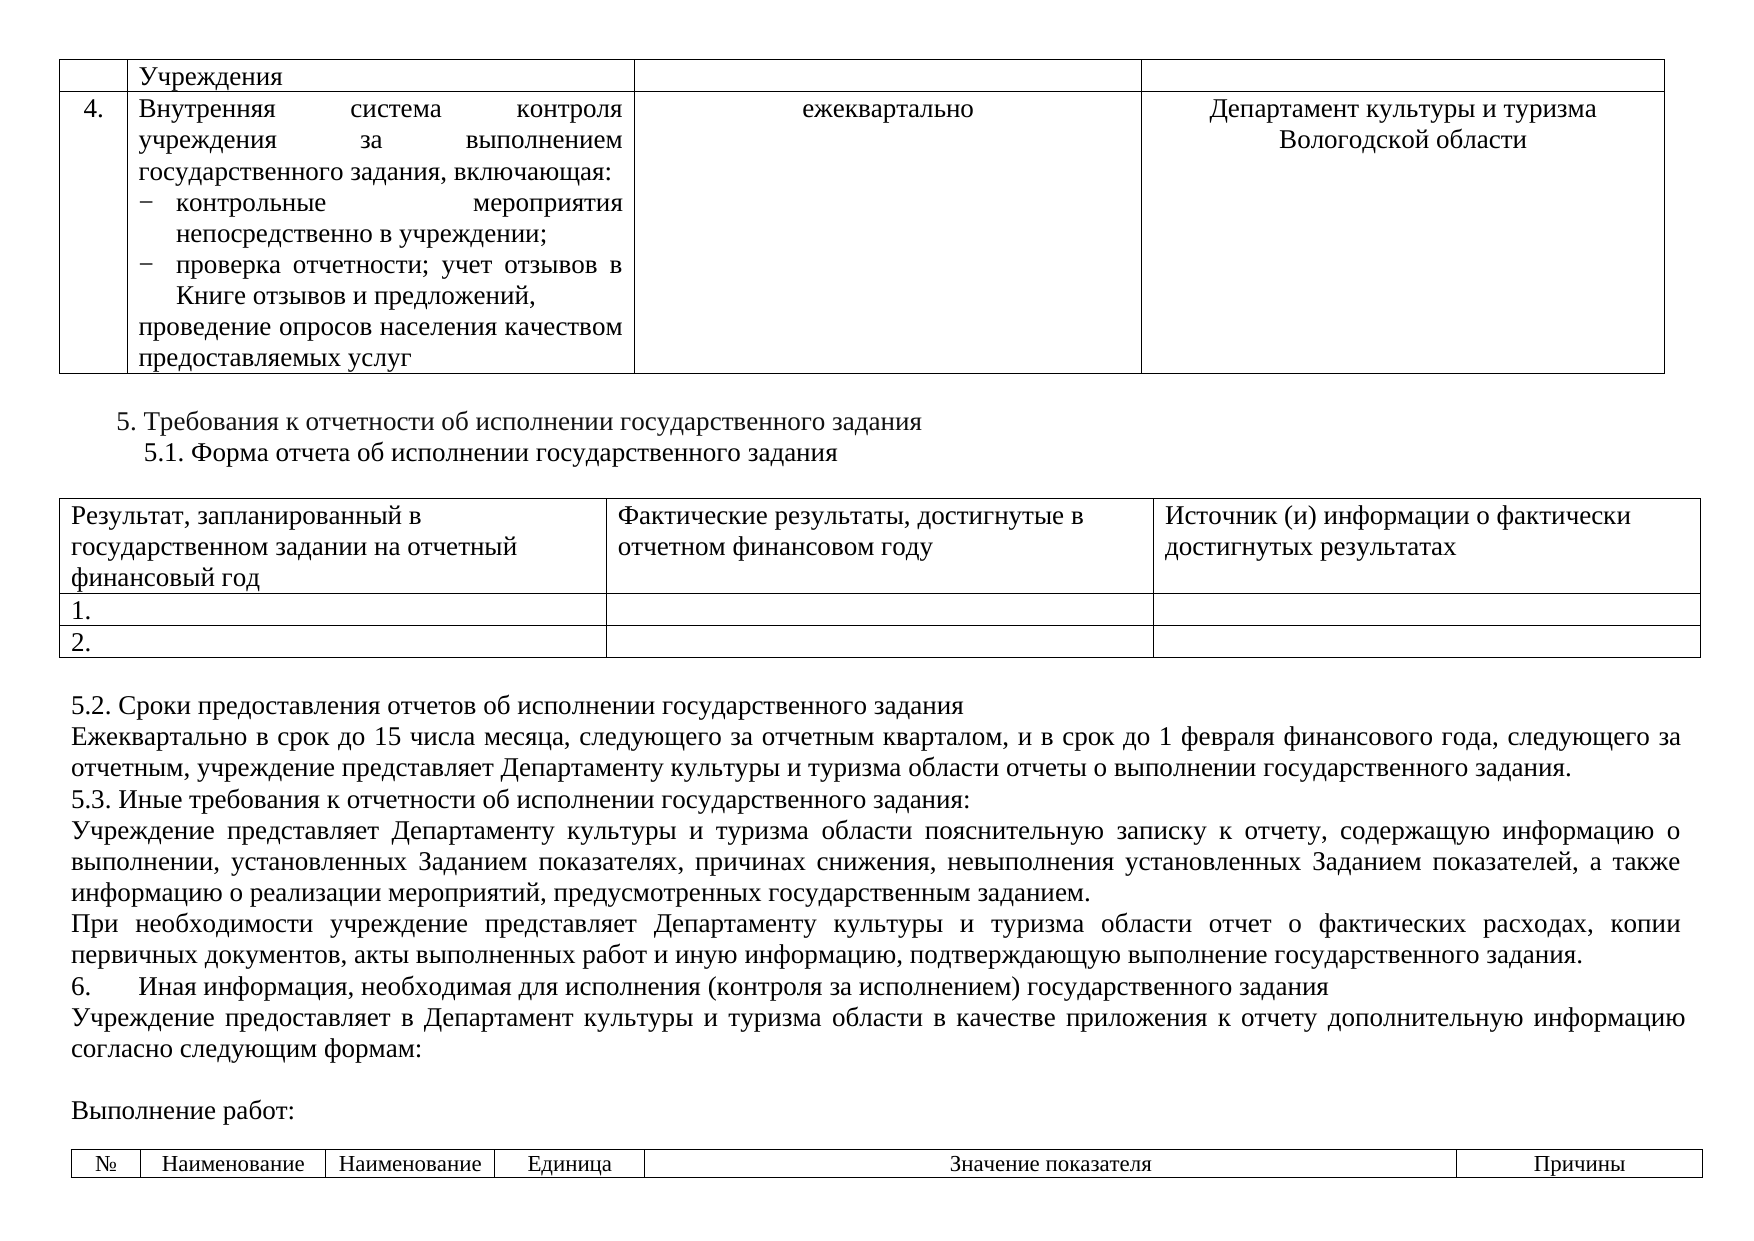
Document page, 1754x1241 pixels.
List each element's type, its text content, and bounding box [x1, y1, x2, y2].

text При необходимости учреждение представляет Департаменту культуры и туризма области отчет о фактических расходах, копии первичных документов, акты выполненных работ и иную информацию, подтверждающую выполнение государственного задания. [71, 907, 1683, 969]
table_cell [1154, 626, 1700, 657]
table_cell 3. [60, 60, 127, 91]
table_header 6. [60, 970, 127, 1001]
text 5.3. Иные требования к отчетности об исполнении государственного задания: [71, 783, 1683, 814]
table_cell 1. [60, 594, 606, 625]
table_header Источник (и) информации о фактически достигнутых результатах [1154, 499, 1700, 593]
text Учреждение предоставляет в Департамент культуры и туризма области в качестве приложения к отчету дополнительную информацию согласно следующим формам: [71, 1001, 1689, 1063]
table_cell [1154, 594, 1700, 625]
table_cell Внутренняя система контроля учреждения за выполнением государственного задания, включающая: контрольные мероприятия непосредственно в учреждении; проверка отчетности; учет отзывов в Книге отзывов и предложений, проведение опросов населения качеством предоставляемых услуг [128, 92, 634, 373]
text Выполнение работ: [71, 1094, 1689, 1125]
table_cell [635, 60, 1141, 91]
text Ежеквартально в срок до 15 числа месяца, следующего за отчетным кварталом, и в срок до 1 февраля финансового года, следующего за отчетным, учреждение представляет Департаменту культуры и туризма области отчеты о выполнении государственного задания. [71, 720, 1683, 783]
table_header Фактические результаты, достигнутые в отчетном финансовом году [607, 499, 1153, 593]
table_cell ежеквартально [635, 92, 1141, 373]
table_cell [128, 60, 634, 91]
table_cell 4. [60, 92, 127, 373]
table_header Иная информация, необходимая для исполнения (контроля за исполнением) государственного задания [127, 970, 1646, 1001]
table_header Результат, запланированный в государственном задании на отчетный финансовый год [60, 499, 606, 593]
table_cell [607, 626, 1153, 657]
table_header Единица измерения [495, 1150, 644, 1177]
text Учреждение представляет Департаменту культуры и туризма области пояснительную записку к отчету, содержащую информацию о выполнении, установленных Заданием показателях, причинах снижения, невыполнения установленных Заданием показателей, а также информацию о реализации мероприятий, предусмотренных государственным заданием. [71, 814, 1683, 907]
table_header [1457, 1150, 1702, 1177]
table_header № п/п [72, 1150, 140, 1177]
table_header Наименование работ [141, 1150, 325, 1177]
table_cell 2. [60, 626, 606, 657]
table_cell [1142, 92, 1664, 373]
table_header Значение показателя [645, 1150, 1456, 1177]
text 5.1. Форма отчета об исполнении государственного задания [71, 436, 1689, 467]
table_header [326, 1150, 494, 1177]
text 5.2. Сроки предоставления отчетов об исполнении государственного задания [71, 689, 1689, 720]
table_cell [1142, 60, 1664, 91]
table_cell [607, 594, 1153, 625]
text 5. Требования к отчетности об исполнении государственного задания [116, 405, 1681, 436]
